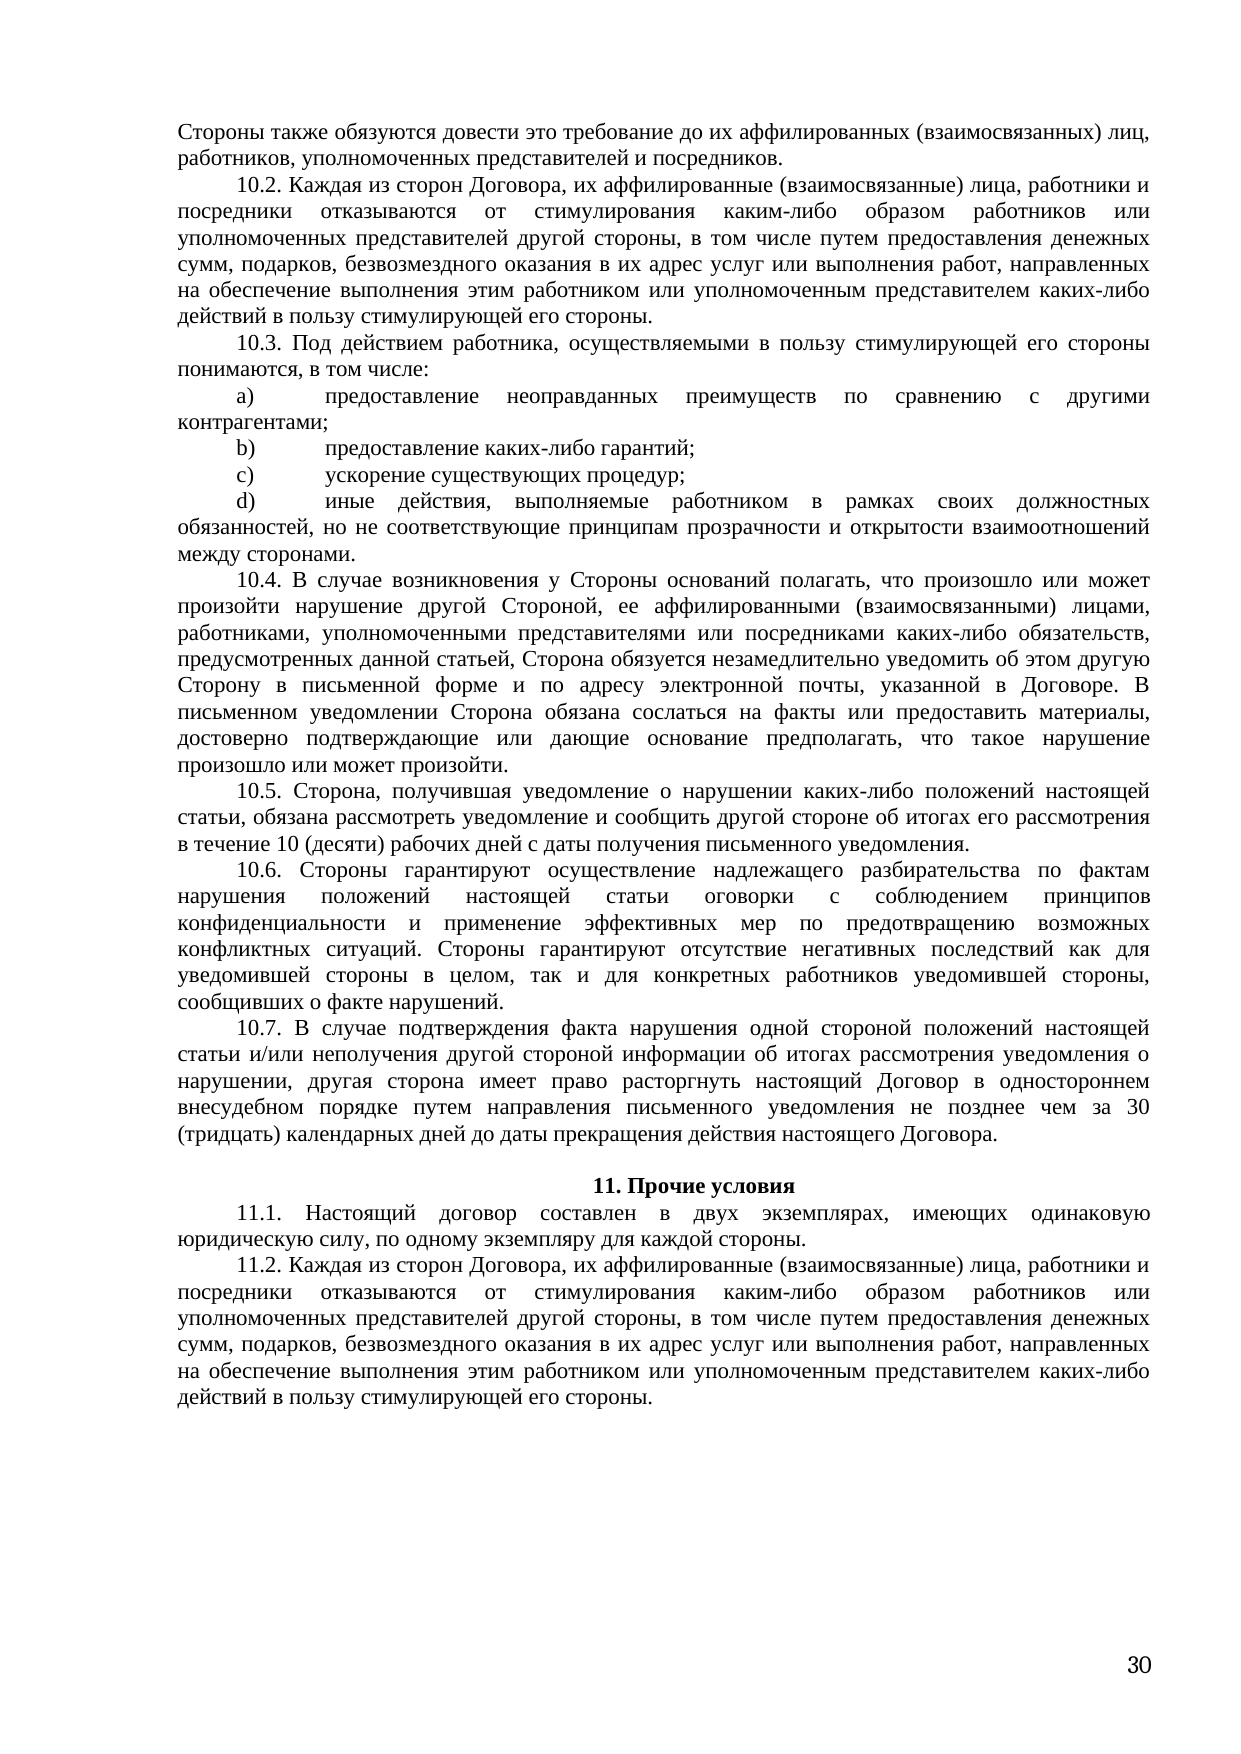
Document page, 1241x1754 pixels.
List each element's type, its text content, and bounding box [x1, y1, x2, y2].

text 11. Прочие условия [177, 1172, 1152, 1199]
text 10.5. Сторона, получившая уведомление о нарушении каких-либо положений настоящей статьи, обязана рассмотреть уведомление и сообщить другой стороне об итогах его рассмотрения в течение 10 (десяти) рабочих дней с даты получения письменного уведомления. [177, 777, 1152, 856]
text 10.6. Стороны гарантируют осуществление надлежащего разбирательства по фактам нарушения положений настоящей статьи оговорки с соблюдением принципов конфиденциальности и применение эффективных мер по предотвращению возможных конфликтных ситуаций. Стороны гарантируют отсутствие негативных последствий как для уведомившей стороны в целом, так и для конкретных работников уведомившей стороны, сообщивших о факте нарушений. [177, 856, 1152, 1014]
text b) предоставление каких-либо гарантий; [177, 434, 1152, 461]
text 11.2. Каждая из сторон Договора, их аффилированные (взаимосвязанные) лица, работники и посредники отказываются от стимулирования каким-либо образом работников или уполномоченных представителей другой стороны, в том числе путем предоставления денежных сумм, подарков, безвозмездного оказания в их адрес услуг или выполнения работ, направленных на обеспечение выполнения этим работником или уполномоченным представителем каких-либо действий в пользу стимулирующей его стороны. [177, 1251, 1152, 1409]
text a) предоставление неоправданных преимуществ по сравнению с другими контрагентами; [177, 382, 1152, 434]
text 10.7. В случае подтверждения факта нарушения одной стороной положений настоящей статьи и/или неполучения другой стороной информации об итогах рассмотрения уведомления о нарушении, другая сторона имеет право расторгнуть настоящий Договор в одностороннем внесудебном порядке путем направления письменного уведомления не позднее чем за 30 (тридцать) календарных дней до даты прекращения действия настоящего Договора. [177, 1014, 1152, 1146]
text c) ускорение существующих процедур; [177, 461, 1152, 487]
text 10.2. Каждая из сторон Договора, их аффилированные (взаимосвязанные) лица, работники и посредники отказываются от стимулирования каким-либо образом работников или уполномоченных представителей другой стороны, в том числе путем предоставления денежных сумм, подарков, безвозмездного оказания в их адрес услуг или выполнения работ, направленных на обеспечение выполнения этим работником или уполномоченным представителем каких-либо действий в пользу стимулирующей его стороны. [177, 171, 1152, 329]
text 10.3. Под действием работника, осуществляемыми в пользу стимулирующей его стороны понимаются, в том числе: [177, 329, 1152, 382]
text 10.4. В случае возникновения у Стороны оснований полагать, что произошло или может произойти нарушение другой Стороной, ее аффилированными (взаимосвязанными) лицами, работниками, уполномоченными представителями или посредниками каких-либо обязательств, предусмотренных данной статьей, Сторона обязуется незамедлительно уведомить об этом другую Сторону в письменной форме и по адресу электронной почты, указанной в Договоре. В письменном уведомлении Сторона обязана сослаться на факты или предоставить материалы, достоверно подтверждающие или дающие основание предполагать, что такое нарушение произошло или может произойти. [177, 566, 1152, 777]
text d) иные действия, выполняемые работником в рамках своих должностных обязанностей, но не соответствующие принципам прозрачности и открытости взаимоотношений между сторонами. [177, 487, 1152, 566]
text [177, 118, 1152, 171]
text 11.1. Настоящий договор составлен в двух экземплярах, имеющих одинаковую юридическую силу, по одному экземпляру для каждой стороны. [177, 1199, 1152, 1251]
